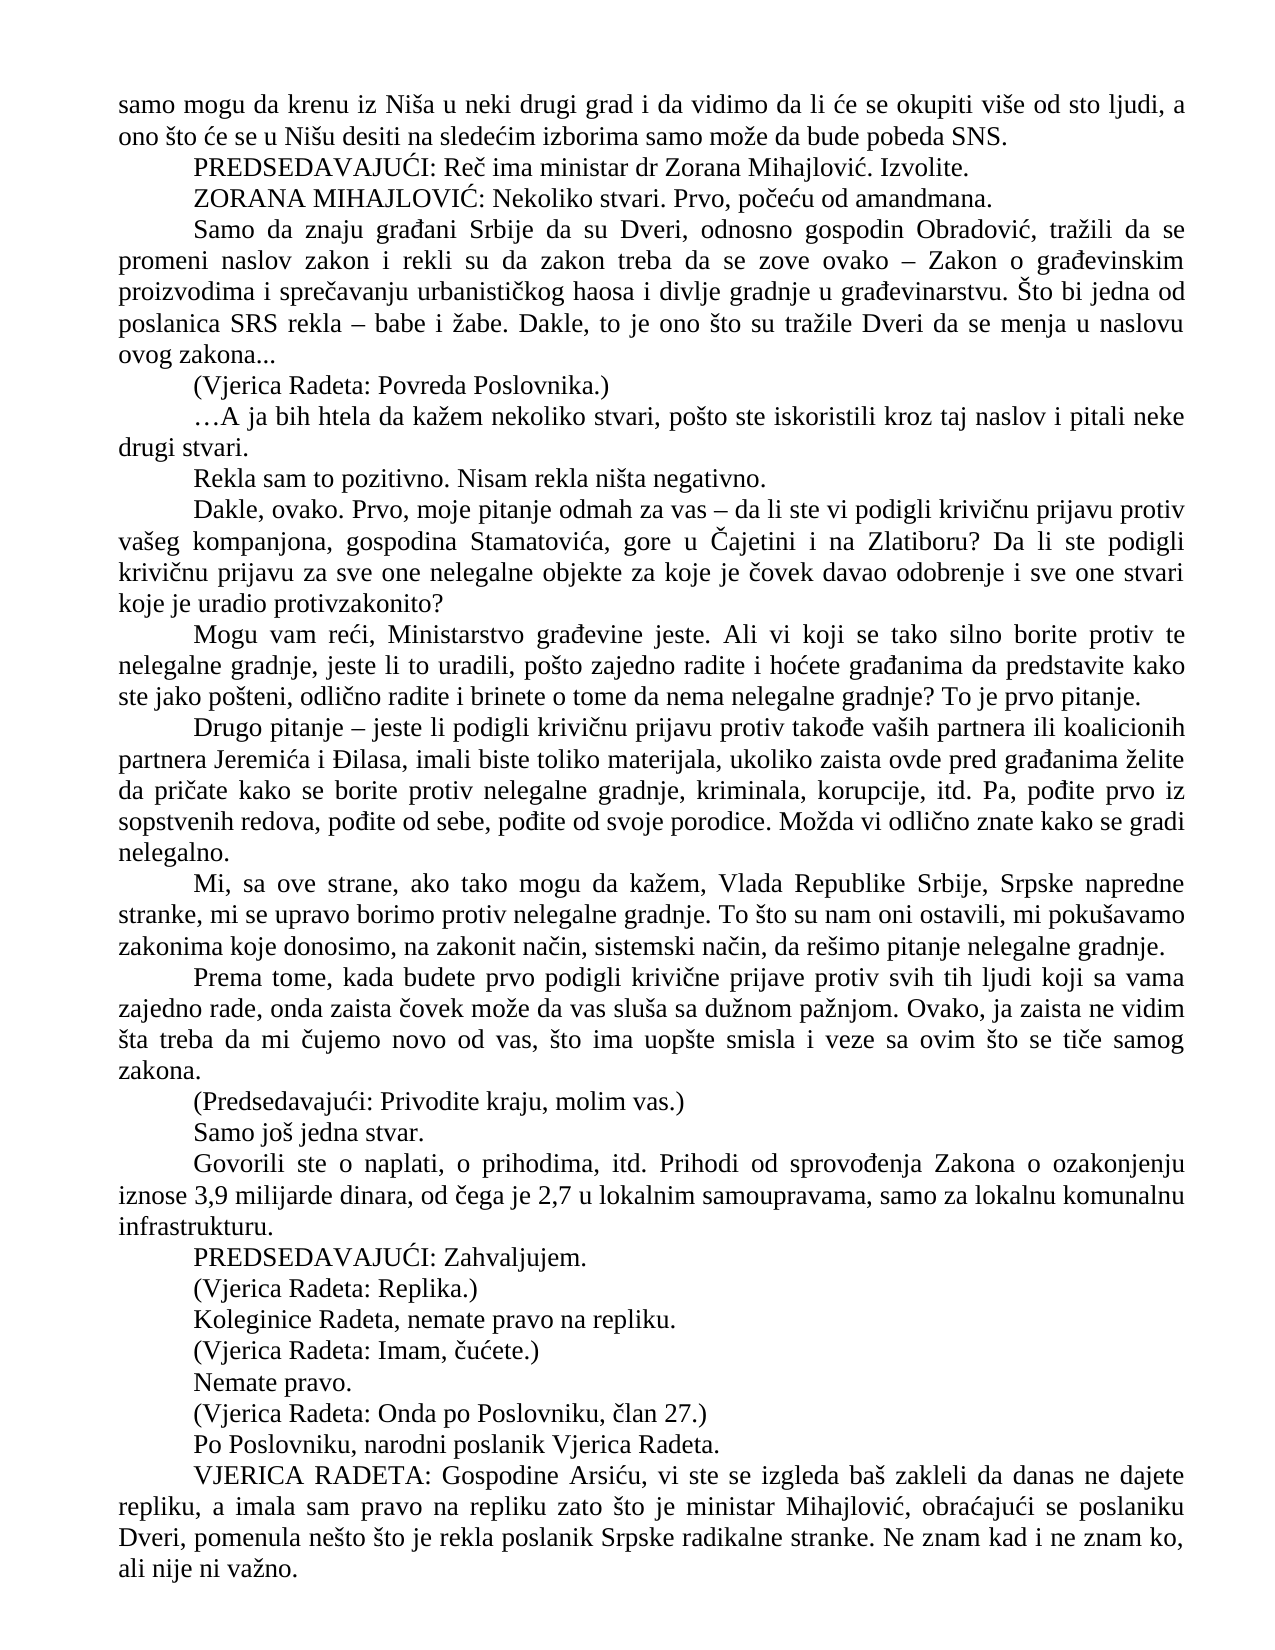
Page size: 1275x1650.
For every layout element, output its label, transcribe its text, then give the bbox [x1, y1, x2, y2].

text Koleginice Radeta, nemate pravo na repliku. [118, 1303, 1186, 1334]
text (Vjerica Radeta: Onda po Poslovniku, član 27.) [118, 1397, 1186, 1428]
text ZORANA MIHAJLOVIĆ: Nekoliko stvari. Prvo, počeću od amandmana. [118, 182, 1186, 213]
text Govorili ste o naplati, o prihodima, itd. Prihodi od sprovođenja Zakona o ozakonjenju iznose 3,9 milijarde dinara, od čega je 2,7 u lokalnim samoupravama, samo za lokalnu komunalnu infrastrukturu. [118, 1148, 1186, 1241]
text (Vjerica Radeta: Replika.) [118, 1272, 1186, 1303]
text PREDSEDAVAJUĆI: Reč ima ministar dr Zorana Mihajlović. Izvolite. [118, 151, 1186, 182]
text …A ja bih htela da kažem nekoliko stvari, pošto ste iskoristili kroz taj naslov i pitali neke drugi stvari. [118, 400, 1186, 462]
text Mi, sa ove strane, ako tako mogu da kažem, Vlada Republike Srbije, Srpske napredne stranke, mi se upravo borimo protiv nelegalne gradnje. To što su nam oni ostavili, mi pokušavamo zakonima koje donosimo, na zakonit način, sistemski način, da rešimo pitanje nelegalne gradnje. [118, 867, 1186, 961]
text Drugo pitanje – jeste li podigli krivičnu prijavu protiv takođe vaših partnera ili koalicionih partnera Jeremića i Đilasa, imali biste toliko materijala, ukoliko zaista ovde pred građanima želite da pričate kako se borite protiv nelegalne gradnje, kriminala, korupcije, itd. Pa, pođite prvo iz sopstvenih redova, pođite od sebe, pođite od svoje porodice. Možda vi odlično znate kako se gradi nelegalno. [118, 712, 1186, 867]
text Po Poslovniku, narodni poslanik Vjerica Radeta. [118, 1428, 1186, 1459]
text Nemate pravo. [118, 1366, 1186, 1397]
text Mogu vam reći, Ministarstvo građevine jeste. Ali vi koji se tako silno borite protiv te nelegalne gradnje, jeste li to uradili, pošto zajedno radite i hoćete građanima da predstavite kako ste jako pošteni, odlično radite i brinete o tome da nema nelegalne gradnje? To je prvo pitanje. [118, 618, 1186, 712]
text PREDSEDAVAJUĆI: Zahvaljujem. [118, 1241, 1186, 1272]
text VJERICA RADETA: Gospodine Arsiću, vi ste se izgleda baš zakleli da danas ne dajete repliku, a imala sam pravo na repliku zato što je ministar Mihajlović, obraćajući se poslaniku Dveri, pomenula nešto što je rekla poslanik Srpske radikalne stranke. Ne znam kad i ne znam ko, ali nije ni važno. [118, 1459, 1186, 1584]
text Prema tome, kada budete prvo podigli krivične prijave protiv svih tih ljudi koji sa vama zajedno rade, onda zaista čovek može da vas sluša sa dužnom pažnjom. Ovako, ja zaista ne vidim šta treba da mi čujemo novo od vas, što ima uopšte smisla i veze sa ovim što se tiče samog zakona. [118, 961, 1186, 1085]
text (Predsedavajući: Privodite kraju, molim vas.) [118, 1085, 1186, 1116]
text Rekla sam to pozitivno. Nisam rekla ništa negativno. [118, 462, 1186, 493]
text (Vjerica Radeta: Imam, čućete.) [118, 1334, 1186, 1366]
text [118, 89, 1186, 151]
text (Vjerica Radeta: Povreda Poslovnika.) [118, 369, 1186, 400]
text Dakle, ovako. Prvo, moje pitanje odmah za vas – da li ste vi podigli krivičnu prijavu protiv vašeg kompanjona, gospodina Stamatovića, gore u Čajetini i na Zlatiboru? Da li ste podigli krivičnu prijavu za sve one nelegalne objekte za koje je čovek davao odobrenje i sve one stvari koje je uradio protivzakonito? [118, 493, 1186, 618]
text Samo da znaju građani Srbije da su Dveri, odnosno gospodin Obradović, tražili da se promeni naslov zakon i rekli su da zakon treba da se zove ovako – Zakon o građevinskim proizvodima i sprečavanju urbanističkog haosa i divlje gradnje u građevinarstvu. Što bi jedna od poslanica SRS rekla – babe i žabe. Dakle, to je ono što su tražile Dveri da se menja u naslovu ovog zakona... [118, 213, 1186, 369]
text Samo još jedna stvar. [118, 1116, 1186, 1148]
